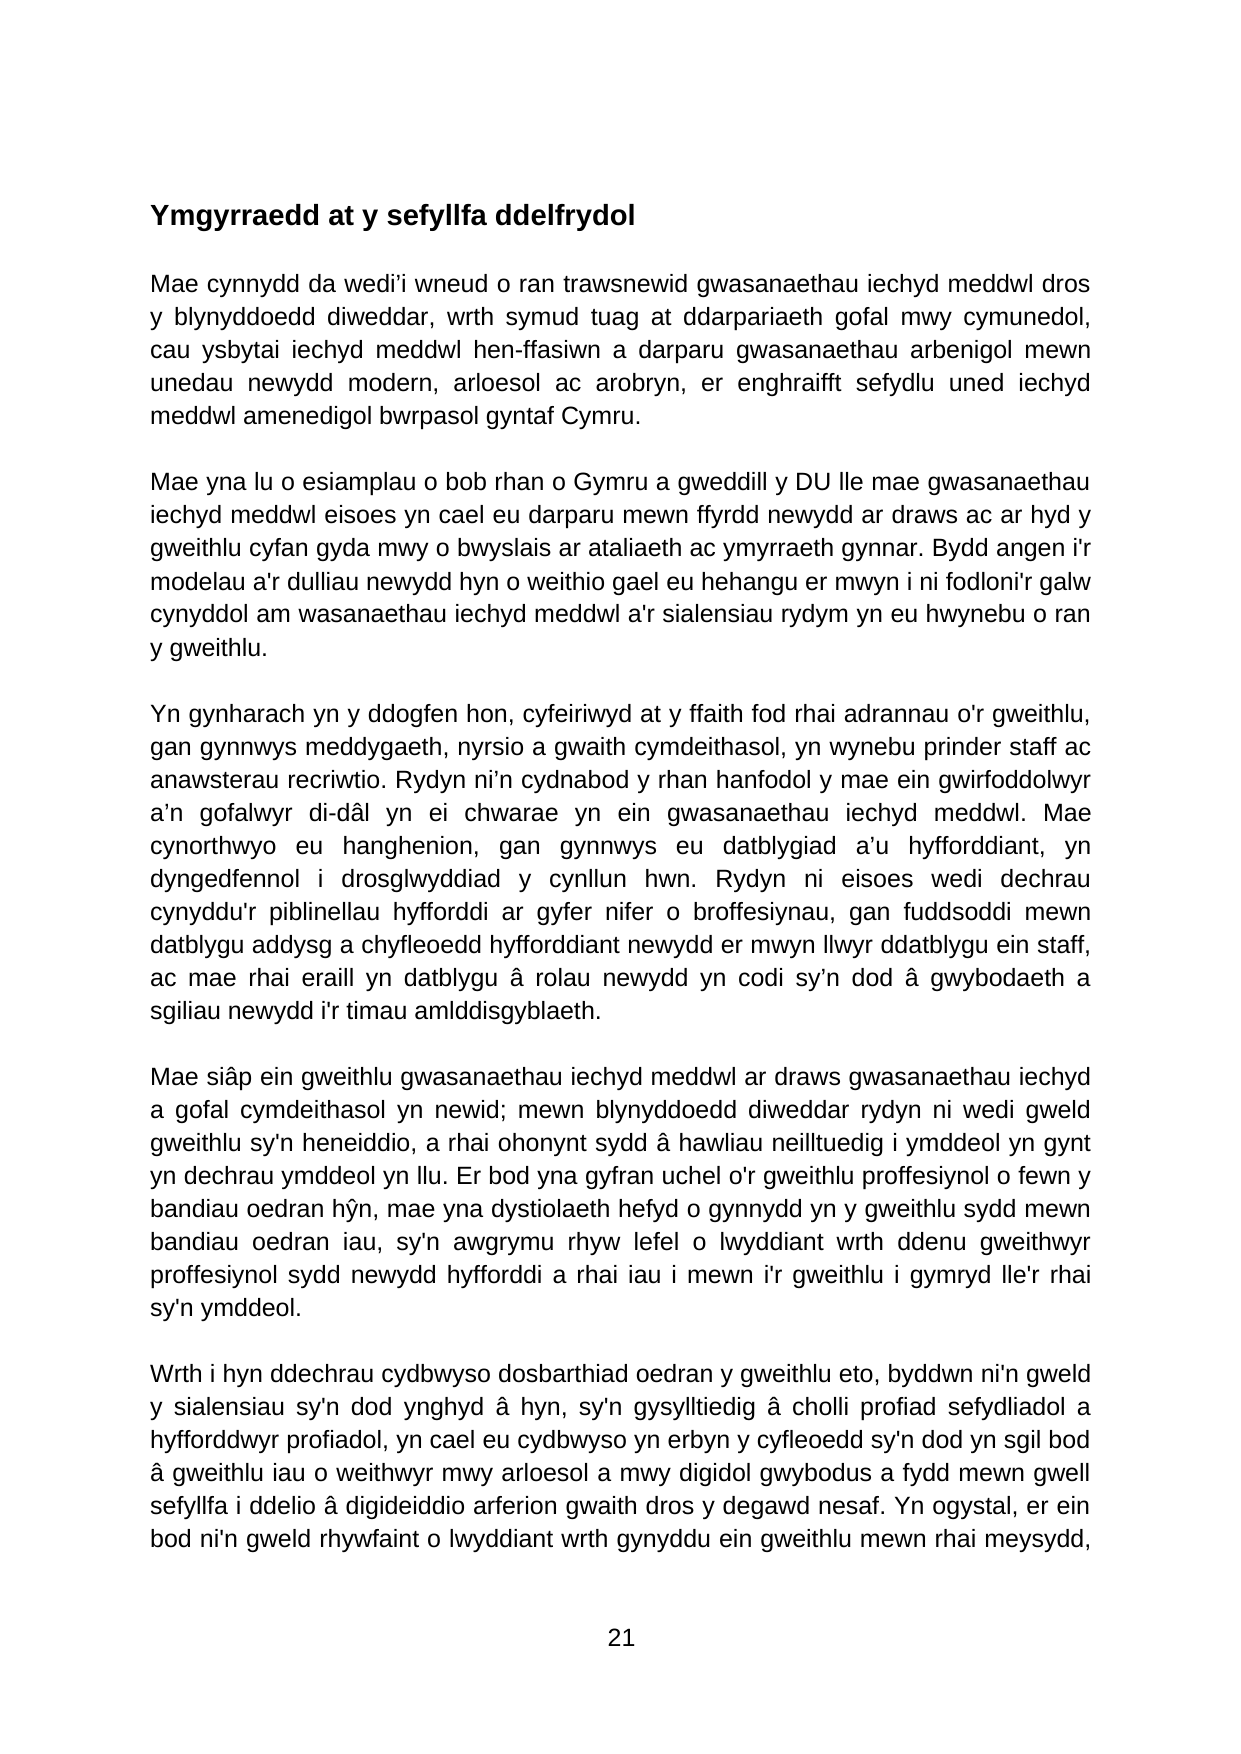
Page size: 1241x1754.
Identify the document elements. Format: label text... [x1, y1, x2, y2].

text Yn gynharach yn y ddogfen hon, cyfeiriwyd at y ffaith fod rhai adrannau o'r gweithlu, gan gynnwys meddygaeth, nyrsio a gwaith cymdeithasol, yn wynebu prinder staff ac anawsterau recriwtio. Rydyn ni’n cydnabod y rhan hanfodol y mae ein gwirfoddolwyr a’n gofalwyr di-dâl yn ei chwarae yn ein gwasanaethau iechyd meddwl. Mae cynorthwyo eu hanghenion, gan gynnwys eu datblygiad a’u hyfforddiant, yn dyngedfennol i drosglwyddiad y cynllun hwn. Rydyn ni eisoes wedi dechrau cynyddu'r piblinellau hyfforddi ar gyfer nifer o broffesiynau, gan fuddsoddi mewn datblygu addysg a chyfleoedd hyfforddiant newydd er mwyn llwyr ddatblygu ein staff, ac mae rhai eraill yn datblygu â rolau newydd yn codi sy’n dod â gwybodaeth a sgiliau newydd i'r timau amlddisgyblaeth. [150, 698, 1093, 1024]
text Mae siâp ein gweithlu gwasanaethau iechyd meddwl ar draws gwasanaethau iechyd a gofal cymdeithasol yn newid; mewn blynyddoedd diweddar rydyn ni wedi gweld gweithlu sy'n heneiddio, a rhai ohonynt sydd â hawliau neilltuedig i ymddeol yn gynt yn dechrau ymddeol yn llu. Er bod yna gyfran uchel o'r gweithlu proffesiynol o fewn y bandiau oedran hŷn, mae yna dystiolaeth hefyd o gynnydd yn y gweithlu sydd mewn bandiau oedran iau, sy'n awgrymu rhyw lefel o lwyddiant wrth ddenu gweithwyr proffesiynol sydd newydd hyfforddi a rhai iau i mewn i'r gweithlu i gymryd lle'r rhai sy'n ymddeol. [150, 1062, 1093, 1322]
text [150, 1359, 1093, 1553]
text Mae yna lu o esiamplau o bob rhan o Gymru a gweddill y DU lle mae gwasanaethau iechyd meddwl eisoes yn cael eu darparu mewn ffyrdd newydd ar draws ac ar hyd y gweithlu cyfan gyda mwy o bwyslais ar ataliaeth ac ymyrraeth gynnar. Bydd angen i'r modelau a'r dulliau newydd hyn o weithio gael eu hehangu er mwyn i ni fodloni'r galw cynyddol am wasanaethau iechyd meddwl a'r sialensiau rydym yn eu hwynebu o ran y gweithlu. [150, 467, 1093, 661]
text Mae cynnydd da wedi’i wneud o ran trawsnewid gwasanaethau iechyd meddwl dros y blynyddoedd diweddar, wrth symud tuag at ddarpariaeth gofal mwy cymunedol, cau ysbytai iechyd meddwl hen-ffasiwn a darparu gwasanaethau arbenigol mewn unedau newydd modern, arloesol ac arobryn, er enghraifft sefydlu uned iechyd meddwl amenedigol bwrpasol gyntaf Cymru. [150, 269, 1093, 430]
subtitle Ymgyrraedd at y sefyllfa ddelfrydol [150, 198, 1093, 231]
